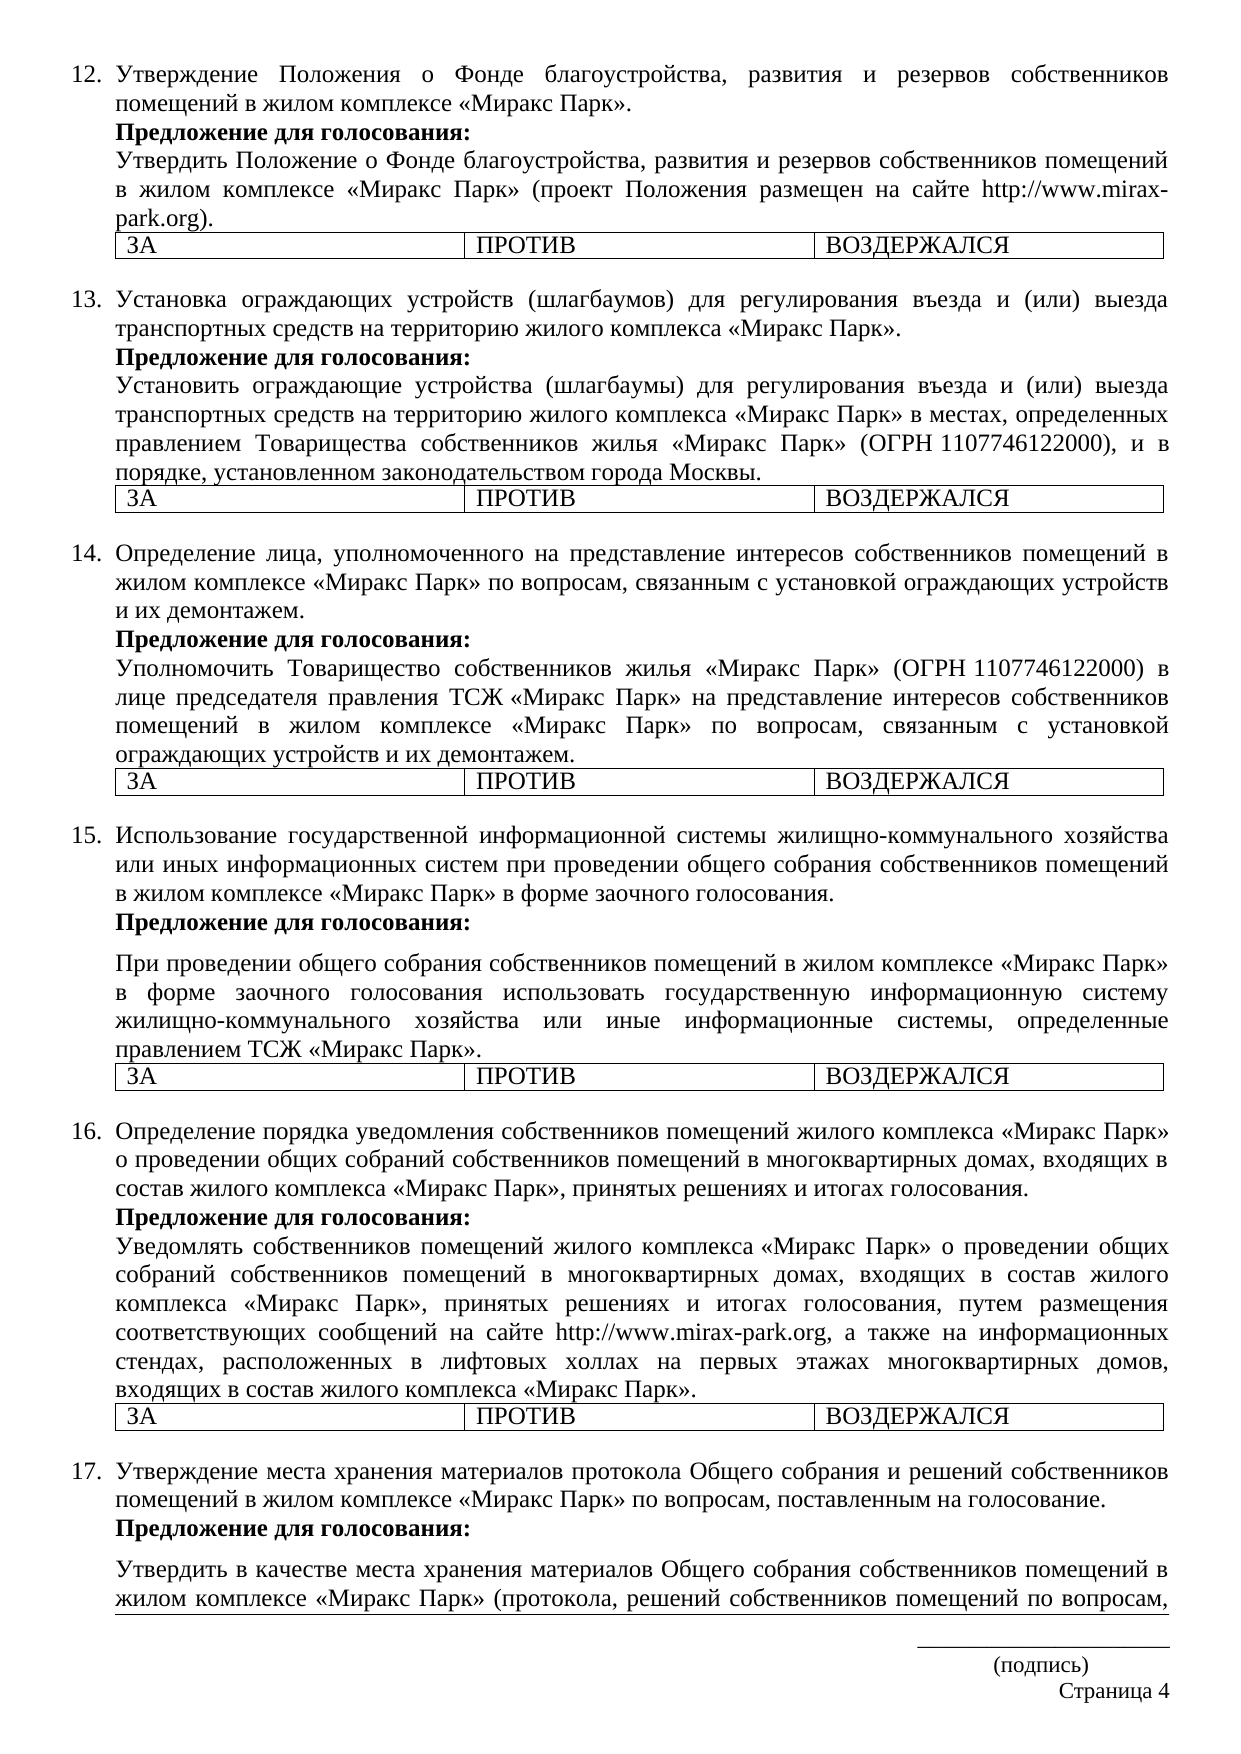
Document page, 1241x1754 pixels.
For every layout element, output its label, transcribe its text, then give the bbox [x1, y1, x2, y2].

text Уведомлять собственников помещений жилого комплекса «Миракс Парк» о проведении общих собраний собственников помещений в многоквартирных домах, входящих в состав жилого комплекса «Миракс Парк», принятых решениях и итогах голосования, путем размещения соответствующих сообщений на сайте http://www.mirax-park.org, а также на информационных стендах, расположенных в лифтовых холлах на первых этажах многоквартирных домов, входящих в состав жилого комплекса «Миракс Парк». [115, 1231, 1169, 1403]
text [115, 1554, 1169, 1614]
text Предложение для голосования: [115, 624, 1169, 653]
table_header ПРОТИВ [465, 1404, 814, 1430]
table_header ПРОТИВ [465, 233, 814, 258]
table_header ПРОТИВ [465, 486, 814, 512]
table_header ЗА [116, 1064, 464, 1090]
table_header ВОЗДЕРЖАЛСЯ [815, 486, 1163, 512]
list Установка ограждающих устройств (шлагбаумов) для регулирования въезда и (или) выезда транспортных средств на территорию жилого комплекса «Миракс Парк». [71, 284, 1169, 342]
table_header ВОЗДЕРЖАЛСЯ [815, 1404, 1163, 1430]
table_header ЗА [116, 233, 464, 258]
list Утверждение места хранения материалов протокола Общего собрания и решений собственников помещений в жилом комплексе «Миракс Парк» по вопросам, поставленным на голосование. [71, 1456, 1169, 1513]
table_header ВОЗДЕРЖАЛСЯ [815, 233, 1163, 258]
table_header ВОЗДЕРЖАЛСЯ [815, 769, 1163, 794]
text Предложение для голосования: [115, 907, 1169, 936]
text Предложение для голосования: [115, 1202, 1169, 1231]
text Предложение для голосования: [115, 117, 1169, 145]
table_header ПРОТИВ [465, 1064, 814, 1090]
table_header ЗА [116, 486, 464, 512]
list Определение лица, уполномоченного на представление интересов собственников помещений в жилом комплексе «Миракс Парк» по вопросам, связанным с установкой ограждающих устройств и их демонтажем. [71, 538, 1169, 624]
table_header ВОЗДЕРЖАЛСЯ [815, 1064, 1163, 1090]
text Предложение для голосования: [115, 342, 1169, 370]
text При проведении общего собрания собственников помещений в жилом комплексе «Миракс Парк» в форме заочного голосования использовать государственную информационную систему жилищно-коммунального хозяйства или иные информационные системы, определенные правлением ТСЖ «Миракс Парк». [115, 948, 1169, 1063]
text Установить ограждающие устройства (шлагбаумы) для регулирования въезда и (или) выезда транспортных средств на территорию жилого комплекса «Миракс Парк» в местах, определенных правлением Товарищества собственников жилья «Миракс Парк» (ОГРН 1107746122000), и в порядке, установленном законодательством города Москвы. [115, 370, 1169, 485]
table_header ЗА [116, 769, 464, 794]
table_header ЗА [116, 1404, 464, 1430]
table_header ПРОТИВ [465, 769, 814, 794]
text Утвердить Положение о Фонде благоустройства, развития и резервов собственников помещений в жилом комплексе «Миракс Парк» (проект Положения размещен на сайте http://www.mirax-park.org). [115, 145, 1169, 232]
text Предложение для голосования: [115, 1513, 1169, 1542]
text Уполномочить Товарищество собственников жилья «Миракс Парк» (ОГРН 1107746122000) в лице председателя правления ТСЖ «Миракс Парк» на представление интересов собственников помещений в жилом комплексе «Миракс Парк» по вопросам, связанным с установкой ограждающих устройств и их демонтажем. [115, 653, 1169, 768]
list Утверждение Положения о Фонде благоустройства, развития и резервов собственников помещений в жилом комплексе «Миракс Парк». [71, 59, 1169, 117]
list Использование государственной информационной системы жилищно-коммунального хозяйства или иных информационных систем при проведении общего собрания собственников помещений в жилом комплексе «Миракс Парк» в форме заочного голосования. [71, 821, 1169, 907]
list Определение порядка уведомления собственников помещений жилого комплекса «Миракс Парк» о проведении общих собраний собственников помещений в многоквартирных домах, входящих в состав жилого комплекса «Миракс Парк», принятых решениях и итогах голосования. [71, 1116, 1169, 1202]
